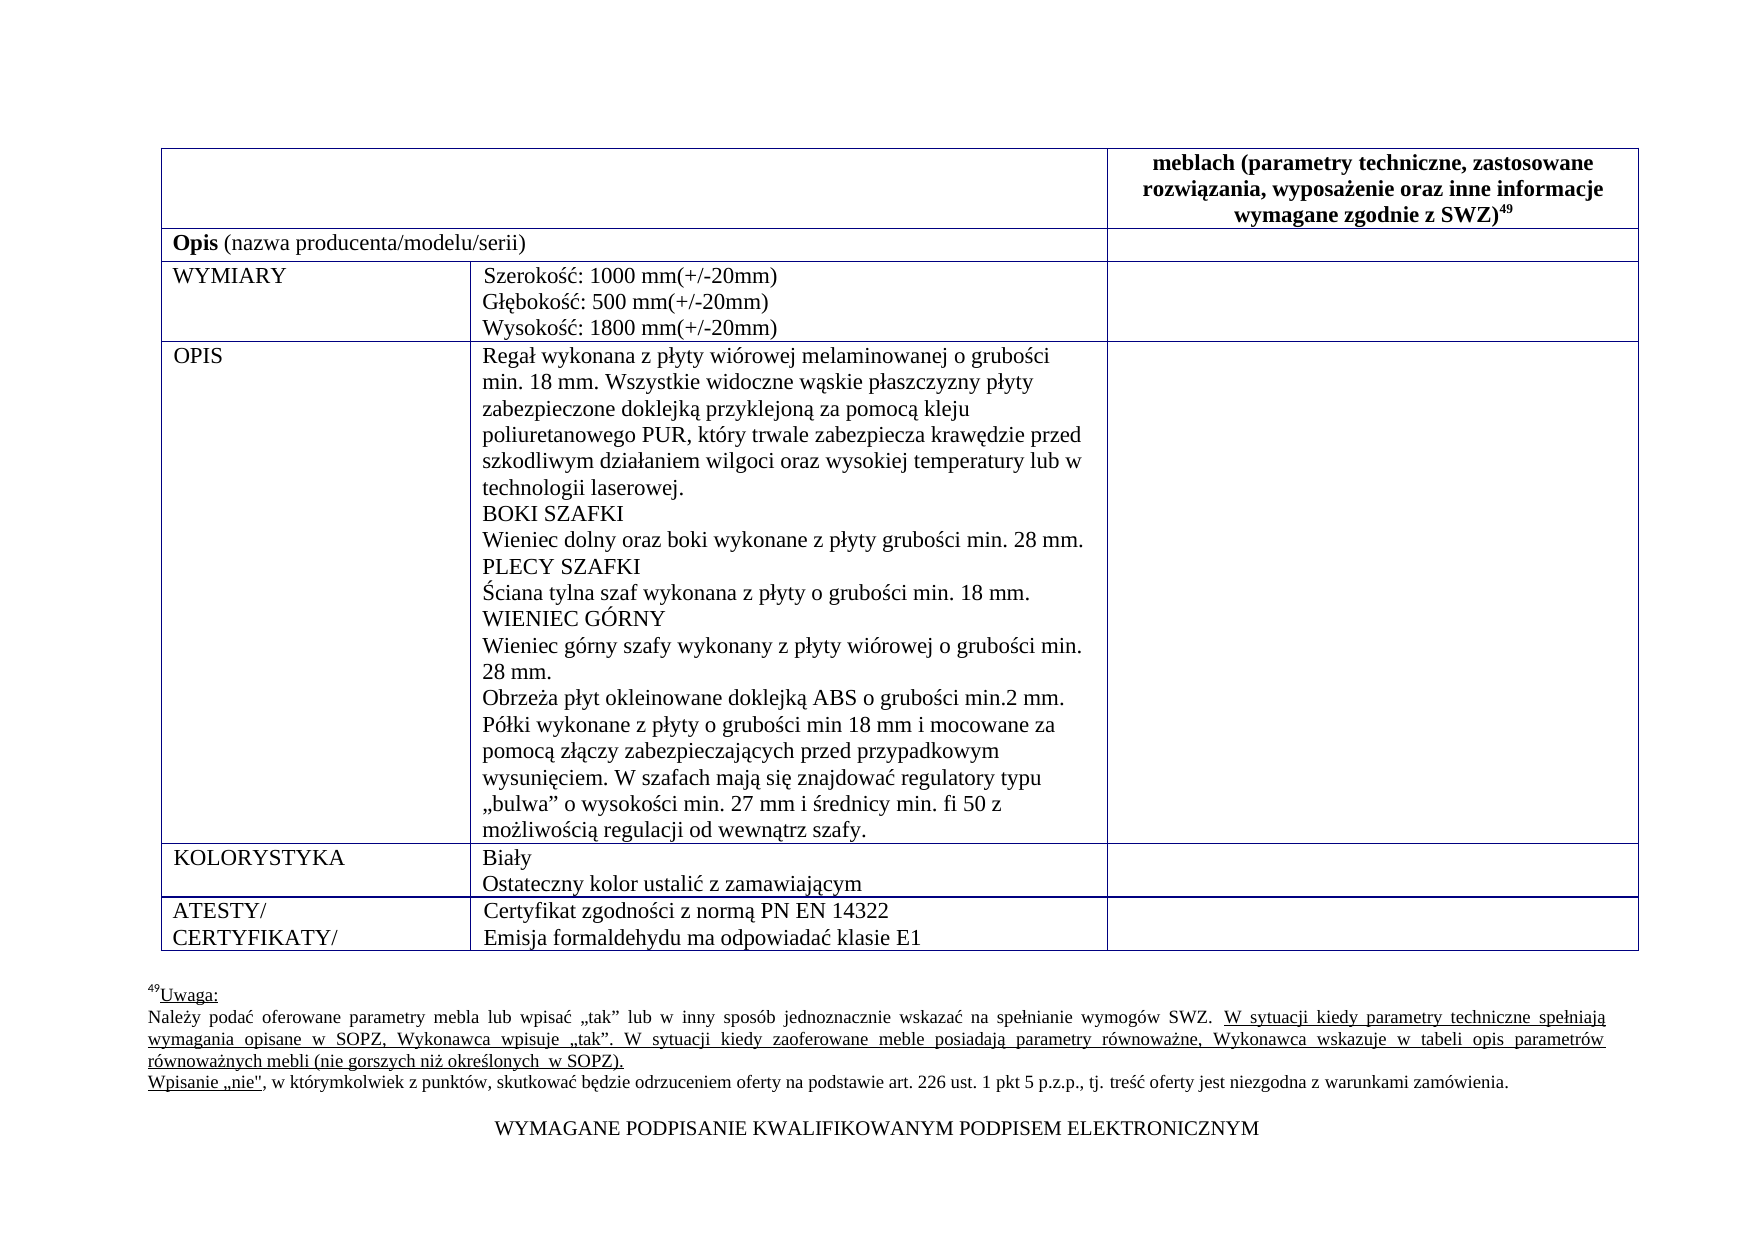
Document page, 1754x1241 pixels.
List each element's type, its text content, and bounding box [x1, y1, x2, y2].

table_cell Opis (nazwa producenta/modelu/serii) [162, 229, 1107, 261]
table_cell Szerokość: 1000 mm(+/-20mm) Głębokość: 500 mm(+/-20mm) Wysokość: 1800 mm(+/-20mm) [471, 262, 1107, 341]
table_cell WYMIARY [162, 262, 470, 341]
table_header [1108, 149, 1638, 228]
table_cell [1108, 898, 1638, 950]
table_cell [1108, 262, 1638, 341]
table_header WYMAGANIA [162, 149, 1107, 228]
table_cell [1108, 342, 1638, 843]
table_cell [162, 898, 470, 950]
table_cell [471, 898, 1107, 950]
table_cell Regał wykonana z płyty wiórowej melaminowanej o grubości min. 18 mm. Wszystkie widoczne wąskie płaszczyzny płyty zabezpieczone doklejką przyklejoną za pomocą kleju poliuretanowego PUR, który trwale zabezpiecza krawędzie przed szkodliwym działaniem wilgoci oraz wysokiej temperatury lub w technologii laserowej. BOKI SZAFKI Wieniec dolny oraz boki wykonane z płyty grubości min. 28 mm. PLECY SZAFKI Ściana tylna szaf wykonana z płyty o grubości min. 18 mm. WIENIEC GÓRNY Wieniec górny szafy wykonany z płyty wiórowej o grubości min. 28 mm. Obrzeża płyt okleinowane doklejką ABS o grubości min.2 mm. Półki wykonane z płyty o grubości min 18 mm i mocowane za pomocą złączy zabezpieczających przed przypadkowym wysunięciem. W szafach mają się znajdować regulatory typu „bulwa” o wysokości min. 27 mm i średnicy min. fi 50 z możliwością regulacji od wewnątrz szafy. [471, 342, 1107, 843]
table_cell KOLORYSTYKA [162, 844, 470, 896]
table_cell [1108, 229, 1638, 261]
table_cell [1108, 844, 1638, 896]
table_cell OPIS [162, 342, 470, 843]
table_cell Biały Ostateczny kolor ustalić z zamawiającym [471, 844, 1107, 896]
